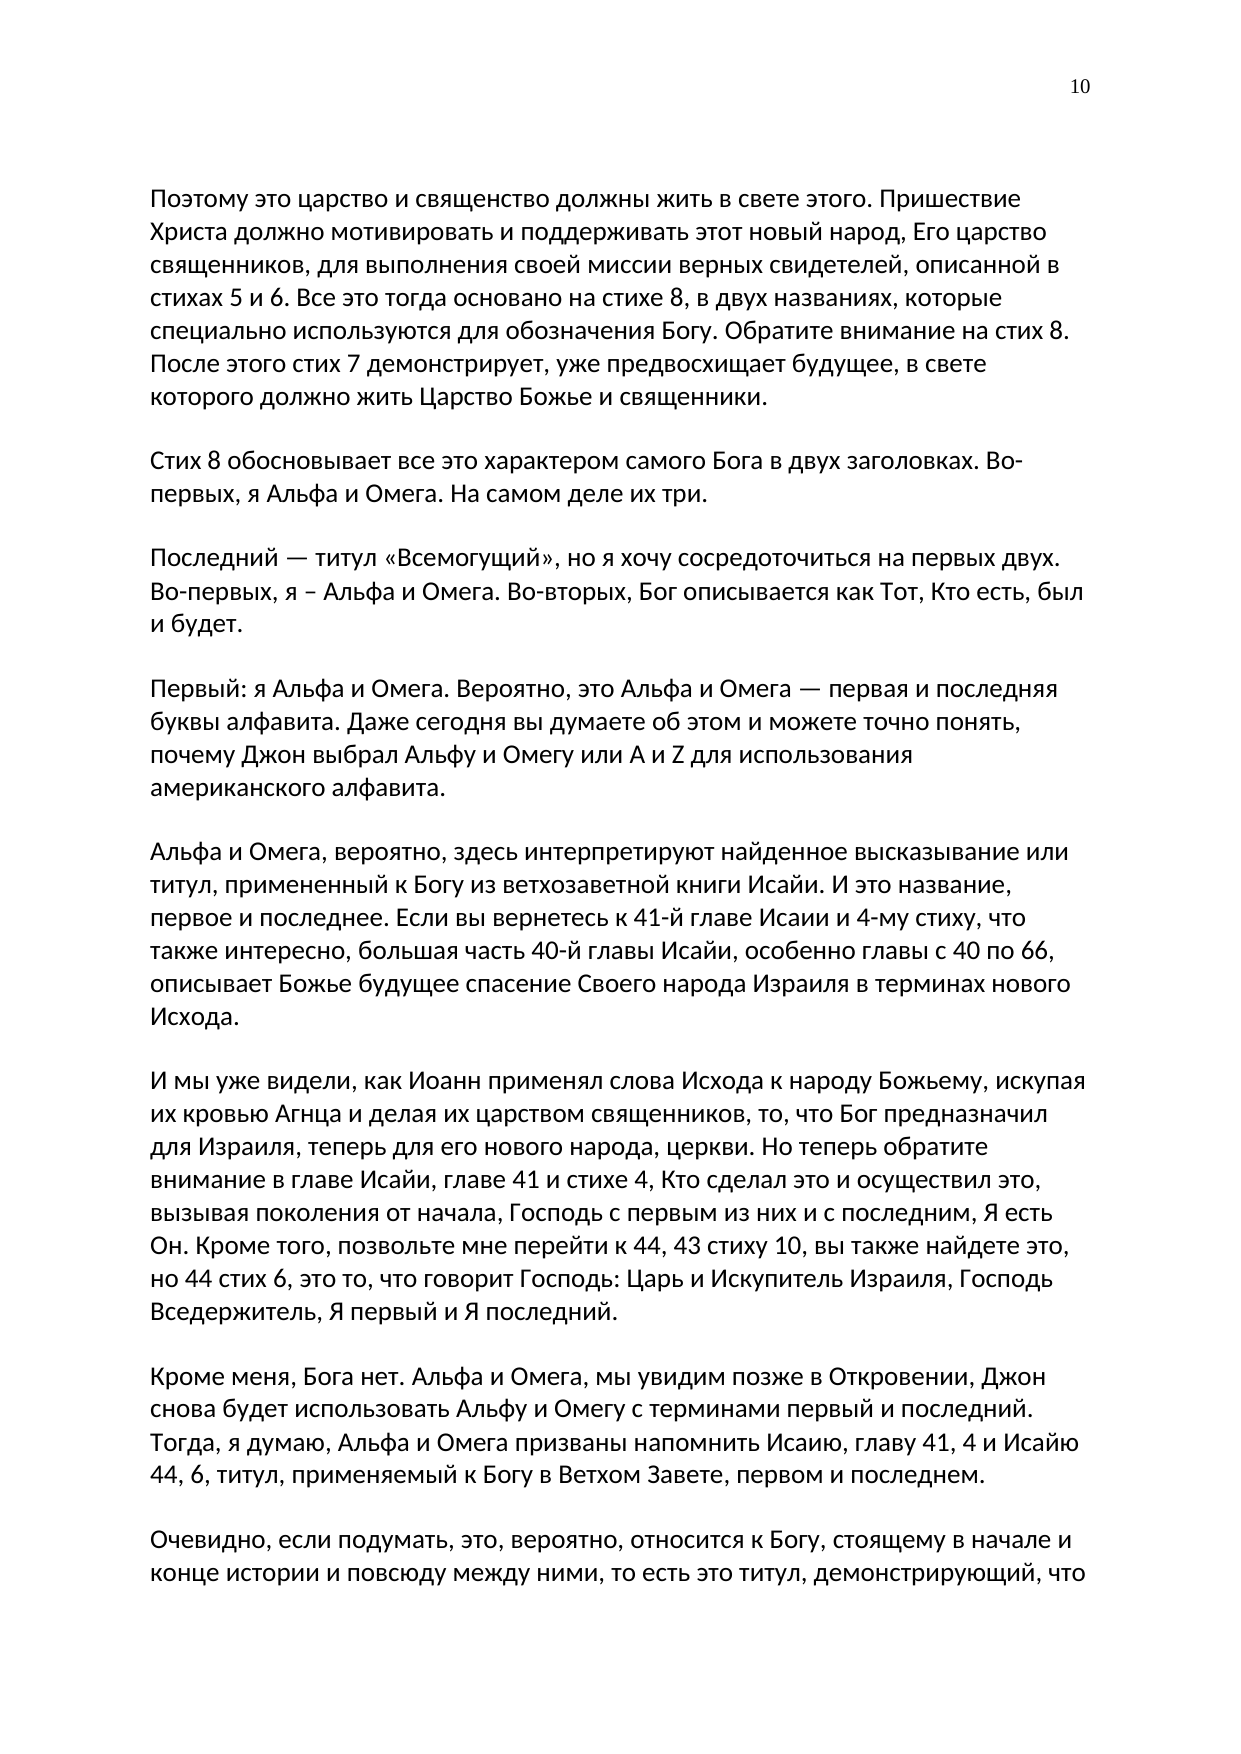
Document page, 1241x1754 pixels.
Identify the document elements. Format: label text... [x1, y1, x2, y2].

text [150, 1522, 1090, 1588]
text Стих 8 обосновывает все это характером самого Бога в двух заголовках. Во-первых, я Альфа и Омега. На самом деле их три. [150, 443, 1090, 509]
text Поэтому это царство и священство должны жить в свете этого. Пришествие Христа должно мотивировать и поддерживать этот новый народ, Его царство священников, для выполнения своей миссии верных свидетелей, описанной в стихах 5 и 6. Все это тогда основано на стихе 8, в двух названиях, которые специально используются для обозначения Богу. Обратите внимание на стих 8. После этого стих 7 демонстрирует, уже предвосхищает будущее, в свете которого должно жить Царство Божье и священники. [150, 181, 1090, 412]
text Последний — титул «Всемогущий», но я хочу сосредоточиться на первых двух. Во-первых, я – Альфа и Омега. Во-вторых, Бог описывается как Тот, Кто есть, был и будет. [150, 541, 1090, 640]
text Кроме меня, Бога нет. Альфа и Омега, мы увидим позже в Откровении, Джон снова будет использовать Альфу и Омегу с терминами первый и последний. Тогда, я думаю, Альфа и Омега призваны напомнить Исаию, главу 41, 4 и Исайю 44, 6, титул, применяемый к Богу в Ветхом Завете, первом и последнем. [150, 1359, 1090, 1491]
text Первый: я Альфа и Омега. Вероятно, это Альфа и Омега — первая и последняя буквы алфавита. Даже сегодня вы думаете об этом и можете точно понять, почему Джон выбрал Альфу и Омегу или А и Z для использования американского алфавита. [150, 671, 1090, 803]
text Альфа и Омега, вероятно, здесь интерпретируют найденное высказывание или титул, примененный к Богу из ветхозаветной книги Исайи. И это название, первое и последнее. Если вы вернетесь к 41-й главе Исаии и 4-му стиху, что также интересно, большая часть 40-й главы Исайи, особенно главы с 40 по 66, описывает Божье будущее спасение Своего народа Израиля в терминах нового Исхода. [150, 834, 1090, 1032]
text И мы уже видели, как Иоанн применял слова Исхода к народу Божьему, искупая их кровью Агнца и делая их царством священников, то, что Бог предназначил для Израиля, теперь для его нового народа, церкви. Но теперь обратите внимание в главе Исайи, главе 41 и стихе 4, Кто сделал это и осуществил это, вызывая поколения от начала, Господь с первым из них и с последним, Я есть Он. Кроме того, позвольте мне перейти к 44, 43 стиху 10, вы также найдете это, но 44 стих 6, это то, что говорит Господь: Царь и Искупитель Израиля, Господь Вседержитель, Я первый и Я последний. [150, 1063, 1090, 1327]
